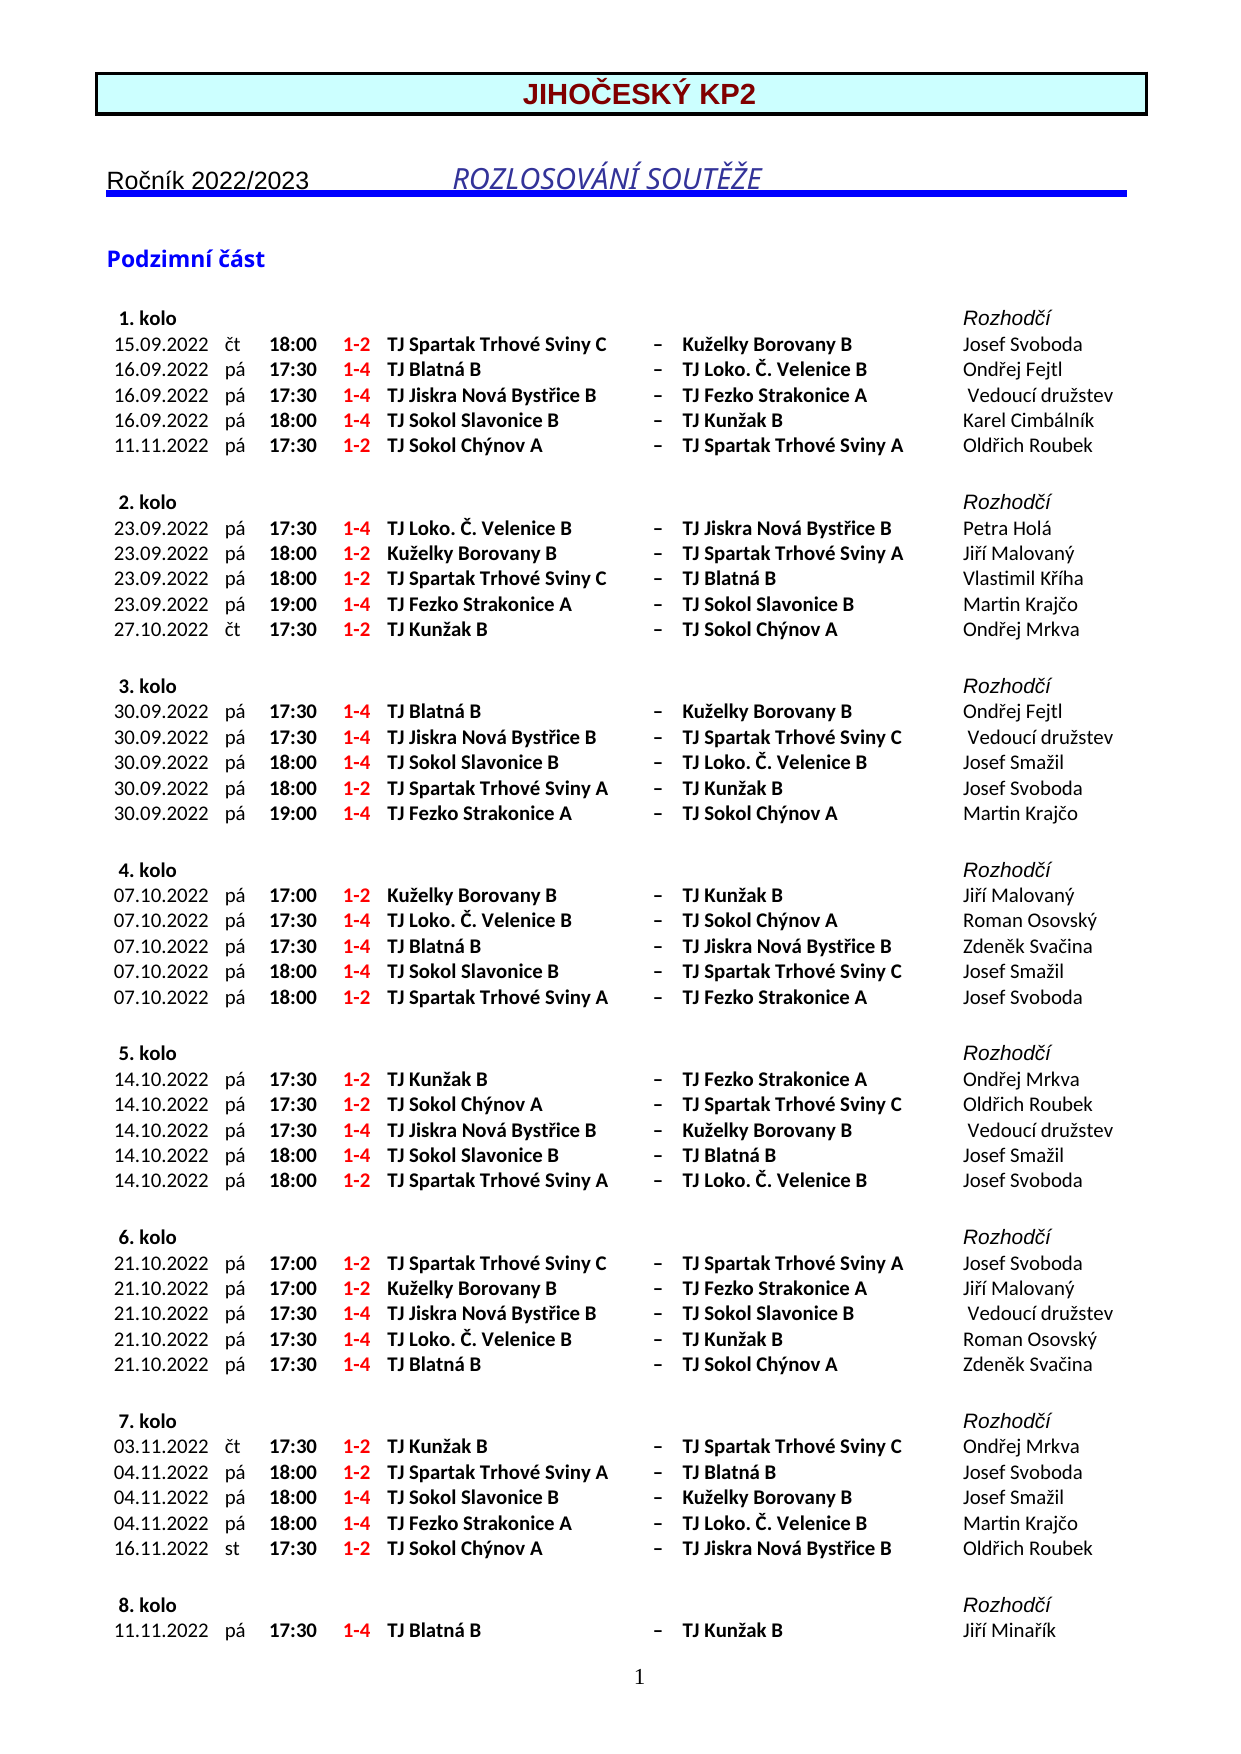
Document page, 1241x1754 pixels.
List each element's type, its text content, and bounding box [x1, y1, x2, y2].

text 14.10.2022 pá 17:30 1-2 TJ Sokol Chýnov A – TJ Spartak Trhové Sviny C Oldřich Roubek [114, 1091, 1137, 1117]
text 04.11.2022 pá 18:00 1-4 TJ Fezko Strakonice A – TJ Loko. Č. Velenice B Martin Krajčo [114, 1510, 1137, 1535]
text 16.09.2022 pá 17:30 1-4 TJ Blatná B – TJ Loko. Č. Velenice B Ondřej Fejtl [114, 356, 1137, 382]
text 3. kolo Rozhodčí [114, 642, 1137, 698]
text 14.10.2022 pá 18:00 1-4 TJ Sokol Slavonice B – TJ Blatná B Josef Smažil [114, 1142, 1137, 1168]
text 04.11.2022 pá 18:00 1-2 TJ Spartak Trhové Sviny A – TJ Blatná B Josef Svoboda [114, 1459, 1137, 1484]
text 15.09.2022 čt 18:00 1-2 TJ Spartak Trhové Sviny C – Kuželky Borovany B Josef Svoboda [114, 331, 1137, 356]
text 21.10.2022 pá 17:00 1-2 TJ Spartak Trhové Sviny C – TJ Spartak Trhové Sviny A Josef Svoboda [114, 1250, 1137, 1275]
text 2. kolo Rozhodčí [114, 458, 1137, 515]
text 21.10.2022 pá 17:00 1-2 Kuželky Borovany B – TJ Fezko Strakonice A Jiří Malovaný [114, 1275, 1137, 1301]
text 23.09.2022 pá 18:00 1-2 TJ Spartak Trhové Sviny C – TJ Blatná B Vlastimil Kříha [114, 566, 1137, 591]
text 07.10.2022 pá 18:00 1-2 TJ Spartak Trhové Sviny A – TJ Fezko Strakonice A Josef Svoboda [114, 984, 1137, 1009]
text 07.10.2022 pá 17:30 1-4 TJ Loko. Č. Velenice B – TJ Sokol Chýnov A Roman Osovský [114, 908, 1137, 933]
text 5. kolo Rozhodčí [114, 1009, 1137, 1066]
text 11.11.2022 pá 17:30 1-2 TJ Sokol Chýnov A – TJ Spartak Trhové Sviny A Oldřich Roubek [114, 433, 1137, 458]
text 30.09.2022 pá 17:30 1-4 TJ Blatná B – Kuželky Borovany B Ondřej Fejtl [114, 698, 1137, 724]
text 07.10.2022 pá 17:30 1-4 TJ Blatná B – TJ Jiskra Nová Bystřice B Zdeněk Svačina [114, 933, 1137, 958]
text 07.10.2022 pá 17:00 1-2 Kuželky Borovany B – TJ Kunžak B Jiří Malovaný [114, 882, 1137, 908]
text 4. kolo Rozhodčí [114, 826, 1137, 882]
text 23.09.2022 pá 17:30 1-4 TJ Loko. Č. Velenice B – TJ Jiskra Nová Bystřice B Petra Holá [114, 515, 1137, 540]
text 21.10.2022 pá 17:30 1-4 TJ Jiskra Nová Bystřice B – TJ Sokol Slavonice B Vedoucí družstev [114, 1301, 1137, 1326]
text 6. kolo Rozhodčí [114, 1193, 1137, 1250]
text 16.09.2022 pá 17:30 1-4 TJ Jiskra Nová Bystřice B – TJ Fezko Strakonice A Vedoucí družstev [114, 382, 1137, 407]
text Ročník 2022/2023 ROZLOSOVÁNÍ SOUTĚŽE [106, 159, 1137, 198]
text 04.11.2022 pá 18:00 1-4 TJ Sokol Slavonice B – Kuželky Borovany B Josef Smažil [114, 1484, 1137, 1510]
text 23.09.2022 pá 19:00 1-4 TJ Fezko Strakonice A – TJ Sokol Slavonice B Martin Krajčo [114, 591, 1137, 616]
text 1. kolo Rozhodčí [114, 274, 1137, 331]
text 14.10.2022 pá 17:30 1-4 TJ Jiskra Nová Bystřice B – Kuželky Borovany B Vedoucí družstev [114, 1117, 1137, 1142]
text 14.10.2022 pá 18:00 1-2 TJ Spartak Trhové Sviny A – TJ Loko. Č. Velenice B Josef Svoboda [114, 1168, 1137, 1193]
text 16.09.2022 pá 18:00 1-4 TJ Sokol Slavonice B – TJ Kunžak B Karel Cimbálník [114, 407, 1137, 433]
text 14.10.2022 pá 17:30 1-2 TJ Kunžak B – TJ Fezko Strakonice A Ondřej Mrkva [114, 1066, 1137, 1091]
text 07.10.2022 pá 18:00 1-4 TJ Sokol Slavonice B – TJ Spartak Trhové Sviny C Josef Smažil [114, 958, 1137, 984]
text 23.09.2022 pá 18:00 1-2 Kuželky Borovany B – TJ Spartak Trhové Sviny A Jiří Malovaný [114, 540, 1137, 566]
text 27.10.2022 čt 17:30 1-2 TJ Kunžak B – TJ Sokol Chýnov A Ondřej Mrkva [114, 616, 1137, 642]
text 8. kolo Rozhodčí [114, 1561, 1137, 1617]
text Podzimní část [106, 243, 1137, 274]
subtitle Jihočeský KP2 [98, 75, 1145, 112]
text 11.11.2022 pá 17:30 1-4 TJ Blatná B – TJ Kunžak B Jiří Minařík [114, 1617, 1137, 1643]
text 21.10.2022 pá 17:30 1-4 TJ Loko. Č. Velenice B – TJ Kunžak B Roman Osovský [114, 1326, 1137, 1351]
text 30.09.2022 pá 19:00 1-4 TJ Fezko Strakonice A – TJ Sokol Chýnov A Martin Krajčo [114, 800, 1137, 826]
text 30.09.2022 pá 17:30 1-4 TJ Jiskra Nová Bystřice B – TJ Spartak Trhové Sviny C Vedoucí družstev [114, 724, 1137, 749]
text 16.11.2022 st 17:30 1-2 TJ Sokol Chýnov A – TJ Jiskra Nová Bystřice B Oldřich Roubek [114, 1535, 1137, 1561]
text 7. kolo Rozhodčí [114, 1377, 1137, 1433]
text 30.09.2022 pá 18:00 1-4 TJ Sokol Slavonice B – TJ Loko. Č. Velenice B Josef Smažil [114, 749, 1137, 775]
text 30.09.2022 pá 18:00 1-2 TJ Spartak Trhové Sviny A – TJ Kunžak B Josef Svoboda [114, 775, 1137, 800]
text 03.11.2022 čt 17:30 1-2 TJ Kunžak B – TJ Spartak Trhové Sviny C Ondřej Mrkva [114, 1433, 1137, 1459]
text 21.10.2022 pá 17:30 1-4 TJ Blatná B – TJ Sokol Chýnov A Zdeněk Svačina [114, 1351, 1137, 1377]
